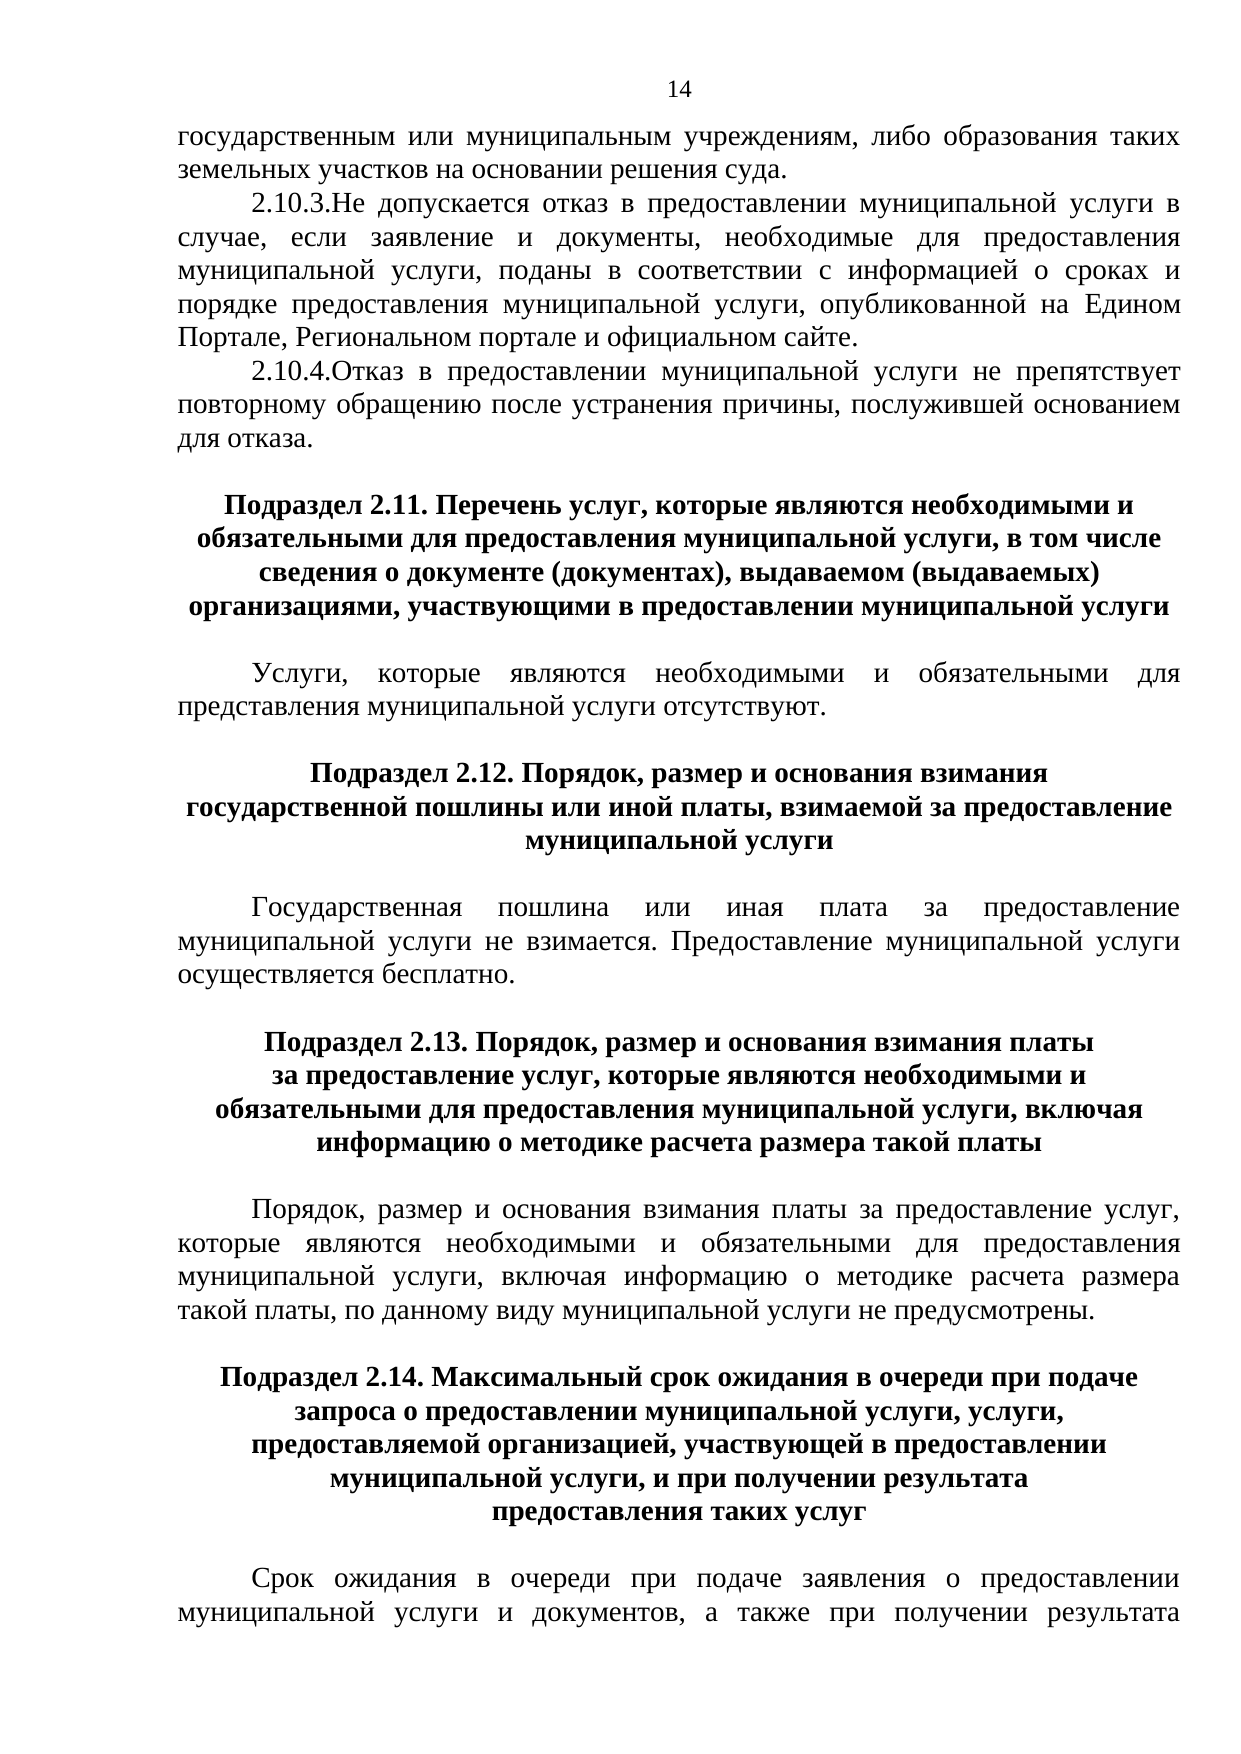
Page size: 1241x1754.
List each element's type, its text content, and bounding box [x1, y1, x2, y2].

text муниципальной услуги, и при получении результата [177, 1460, 1181, 1493]
text Подраздел 2.12. Порядок, размер и основания взимания [177, 755, 1181, 789]
text 2.10.3.Не допускается отказ в предоставлении муниципальной услуги в случае, если заявление и документы, необходимые для предоставления муниципальной услуги, поданы в соответствии с информацией о сроках и порядке предоставления муниципальной услуги, опубликованной на Едином Портале, Региональном портале и официальном сайте. [177, 185, 1181, 353]
text Подраздел 2.11. Перечень услуг, которые являются необходимыми и [177, 487, 1181, 521]
text Услуги, которые являются необходимыми и обязательными для представления муниципальной услуги отсутствуют. [177, 655, 1181, 722]
text информацию о методике расчета размера такой платы [177, 1124, 1181, 1158]
text Подраздел 2.14. Максимальный срок ожидания в очереди при подаче [177, 1359, 1181, 1393]
text 2.10.4.Отказ в предоставлении муниципальной услуги не препятствует повторному обращению после устранения причины, послужившей основанием для отказа. [177, 353, 1181, 453]
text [177, 1560, 1181, 1627]
text за предоставление услуг, которые являются необходимыми и [177, 1057, 1181, 1091]
text обязательными для предоставления муниципальной услуги, в том числе сведения о документе (документах), выдаваемом (выдаваемых) [177, 521, 1181, 588]
text Государственная пошлина или иная плата за предоставление муниципальной услуги не взимается. Предоставление муниципальной услуги осуществляется бесплатно. [177, 889, 1181, 990]
text государственной пошлины или иной платы, взимаемой за предоставление муниципальной услуги [177, 789, 1181, 856]
text организациями, участвующими в предоставлении муниципальной услуги [177, 588, 1181, 621]
text обязательными для предоставления муниципальной услуги, включая [177, 1091, 1181, 1124]
text предоставляемой организацией, участвующей в предоставлении [177, 1426, 1181, 1460]
text запроса о предоставлении муниципальной услуги, услуги, [177, 1393, 1181, 1426]
text Подраздел 2.13. Порядок, размер и основания взимания платы [177, 1024, 1181, 1057]
text предоставления таких услуг [177, 1493, 1181, 1527]
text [177, 118, 1181, 185]
text Порядок, размер и основания взимания платы за предоставление услуг, которые являются необходимыми и обязательными для предоставления муниципальной услуги, включая информацию о методике расчета размера такой платы, по данному виду муниципальной услуги не предусмотрены. [177, 1191, 1181, 1326]
